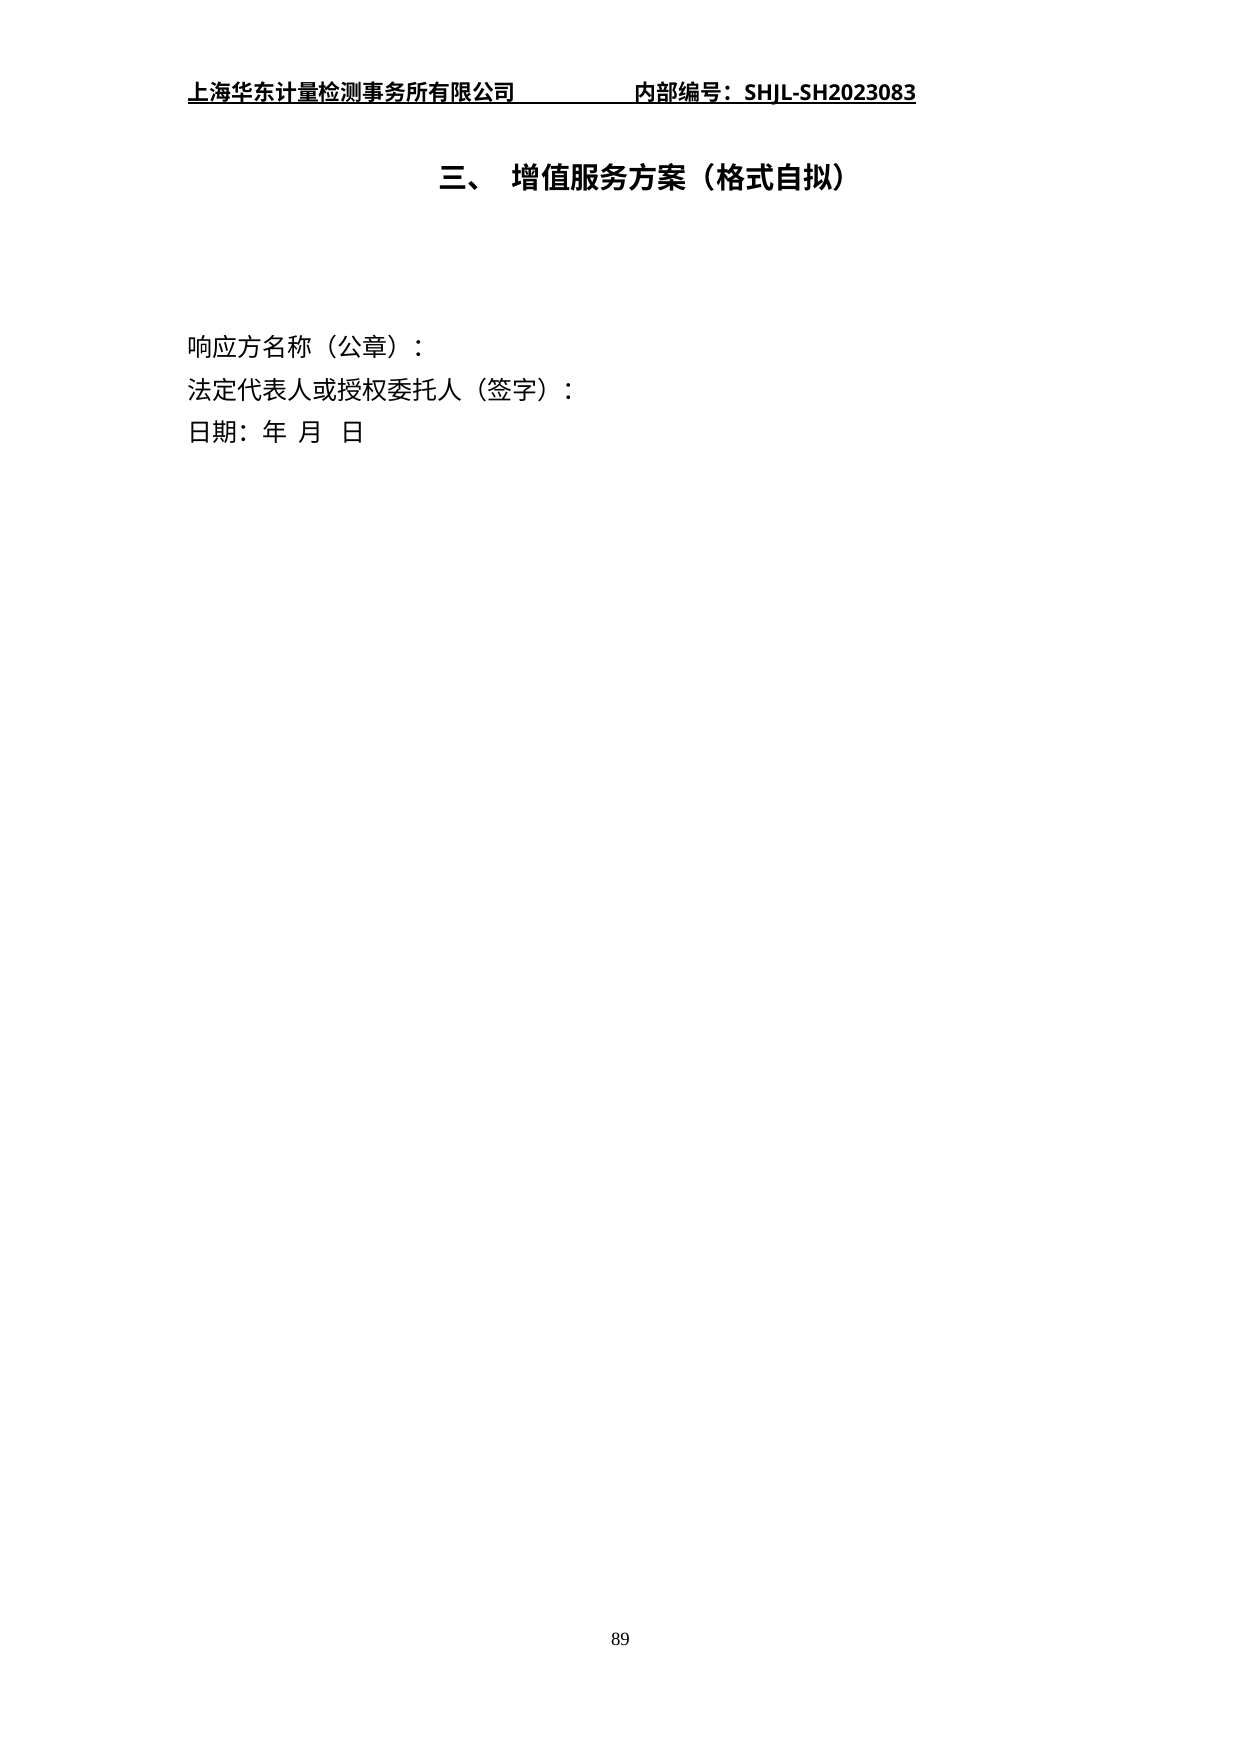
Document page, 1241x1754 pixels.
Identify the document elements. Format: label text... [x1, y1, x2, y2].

text 法定代表人或授权委托人（签字）： [187, 367, 1053, 409]
list 增值服务方案（格式自拟） [247, 154, 1053, 197]
text 日期：年 月 日 [187, 409, 1053, 452]
text 响应方名称（公章）： [187, 324, 1053, 367]
